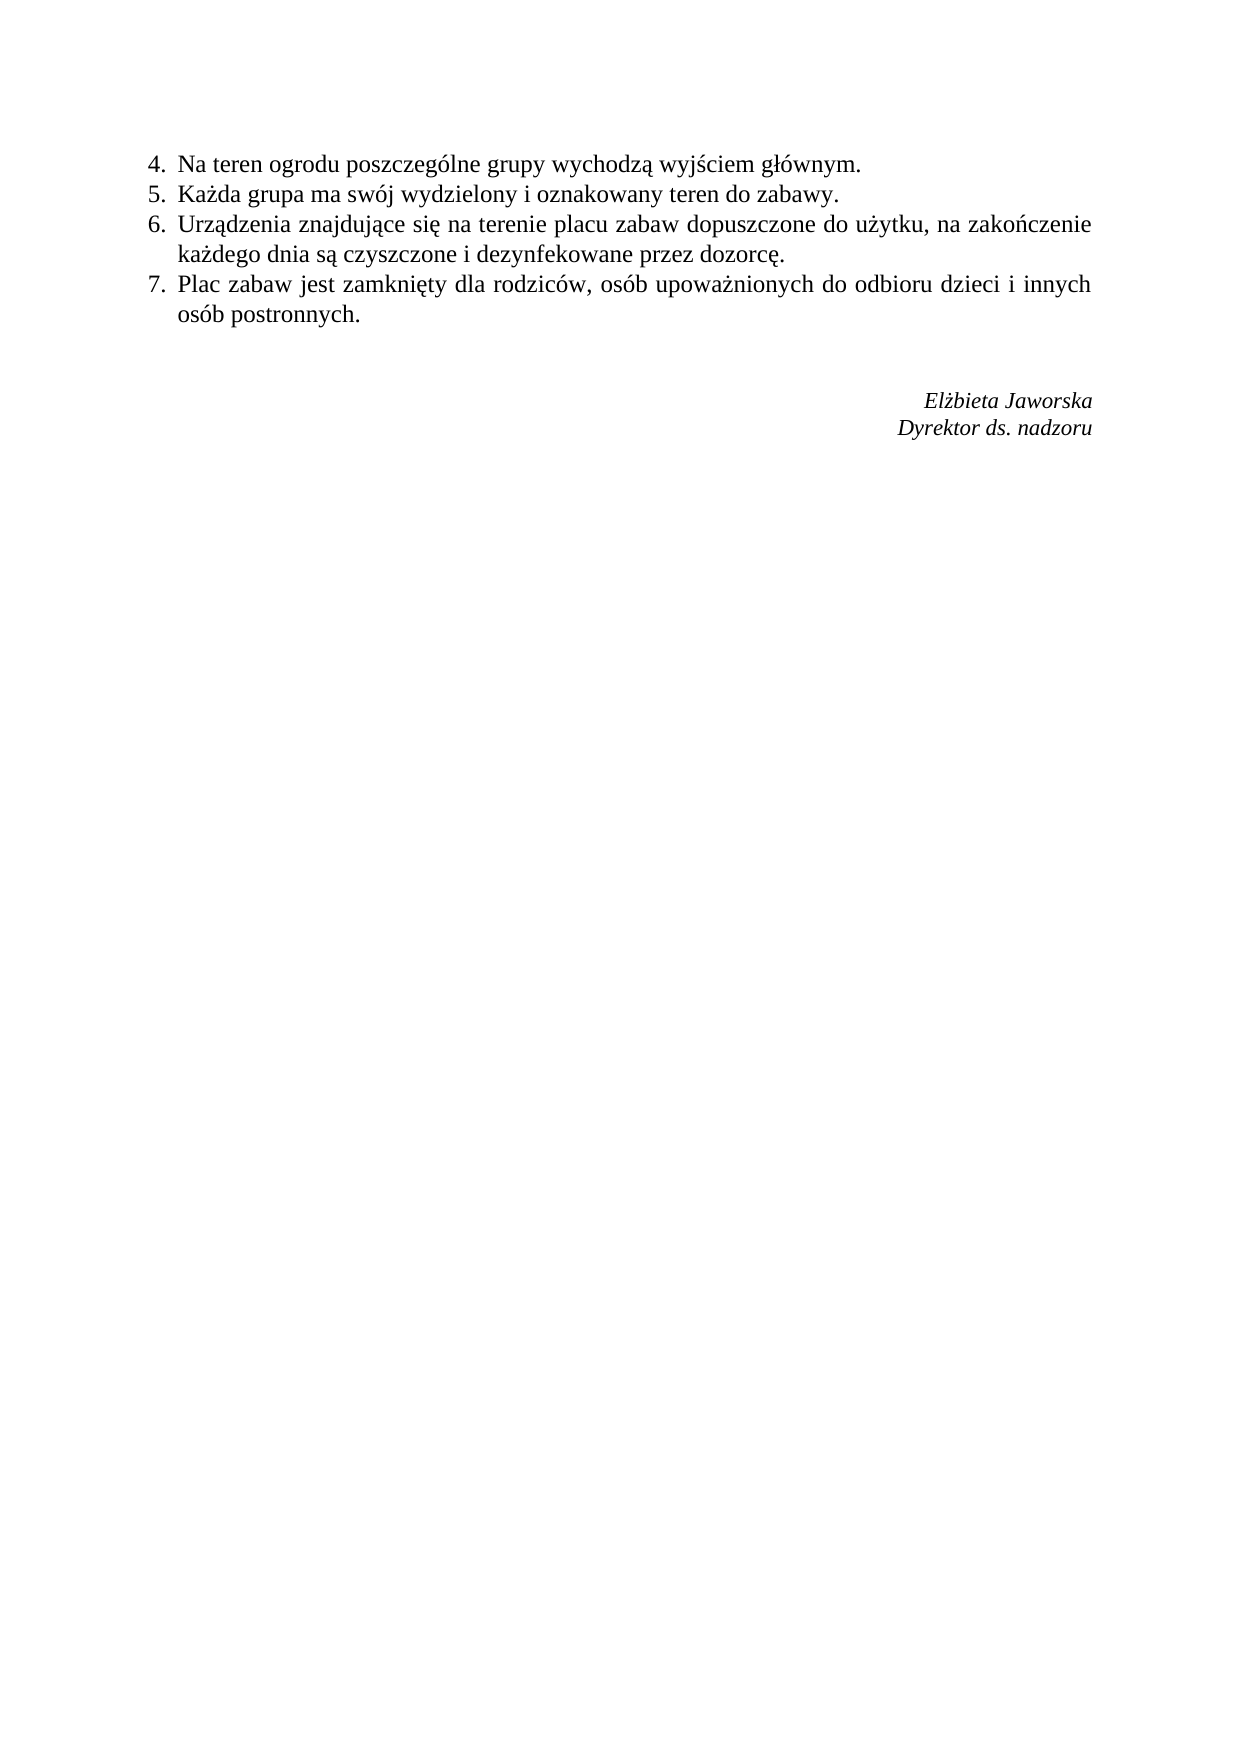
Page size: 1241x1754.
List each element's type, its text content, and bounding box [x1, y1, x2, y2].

list Na teren ogrodu poszczególne grupy wychodzą wyjściem głównym. [148, 148, 1093, 178]
list Każda grupa ma swój wydzielony i oznakowany teren do zabawy. [148, 178, 1093, 208]
list Urządzenia znajdujące się na terenie placu zabaw dopuszczone do użytku, na zakończenie każdego dnia są czyszczone i dezynfekowane przez dozorcę. [148, 208, 1093, 268]
text Elżbieta Jaworska [148, 388, 1093, 414]
list Plac zabaw jest zamknięty dla rodziców, osób upoważnionych do odbioru dzieci i innych osób postronnych. [148, 268, 1093, 328]
text Dyrektor ds. nadzoru [148, 414, 1093, 440]
